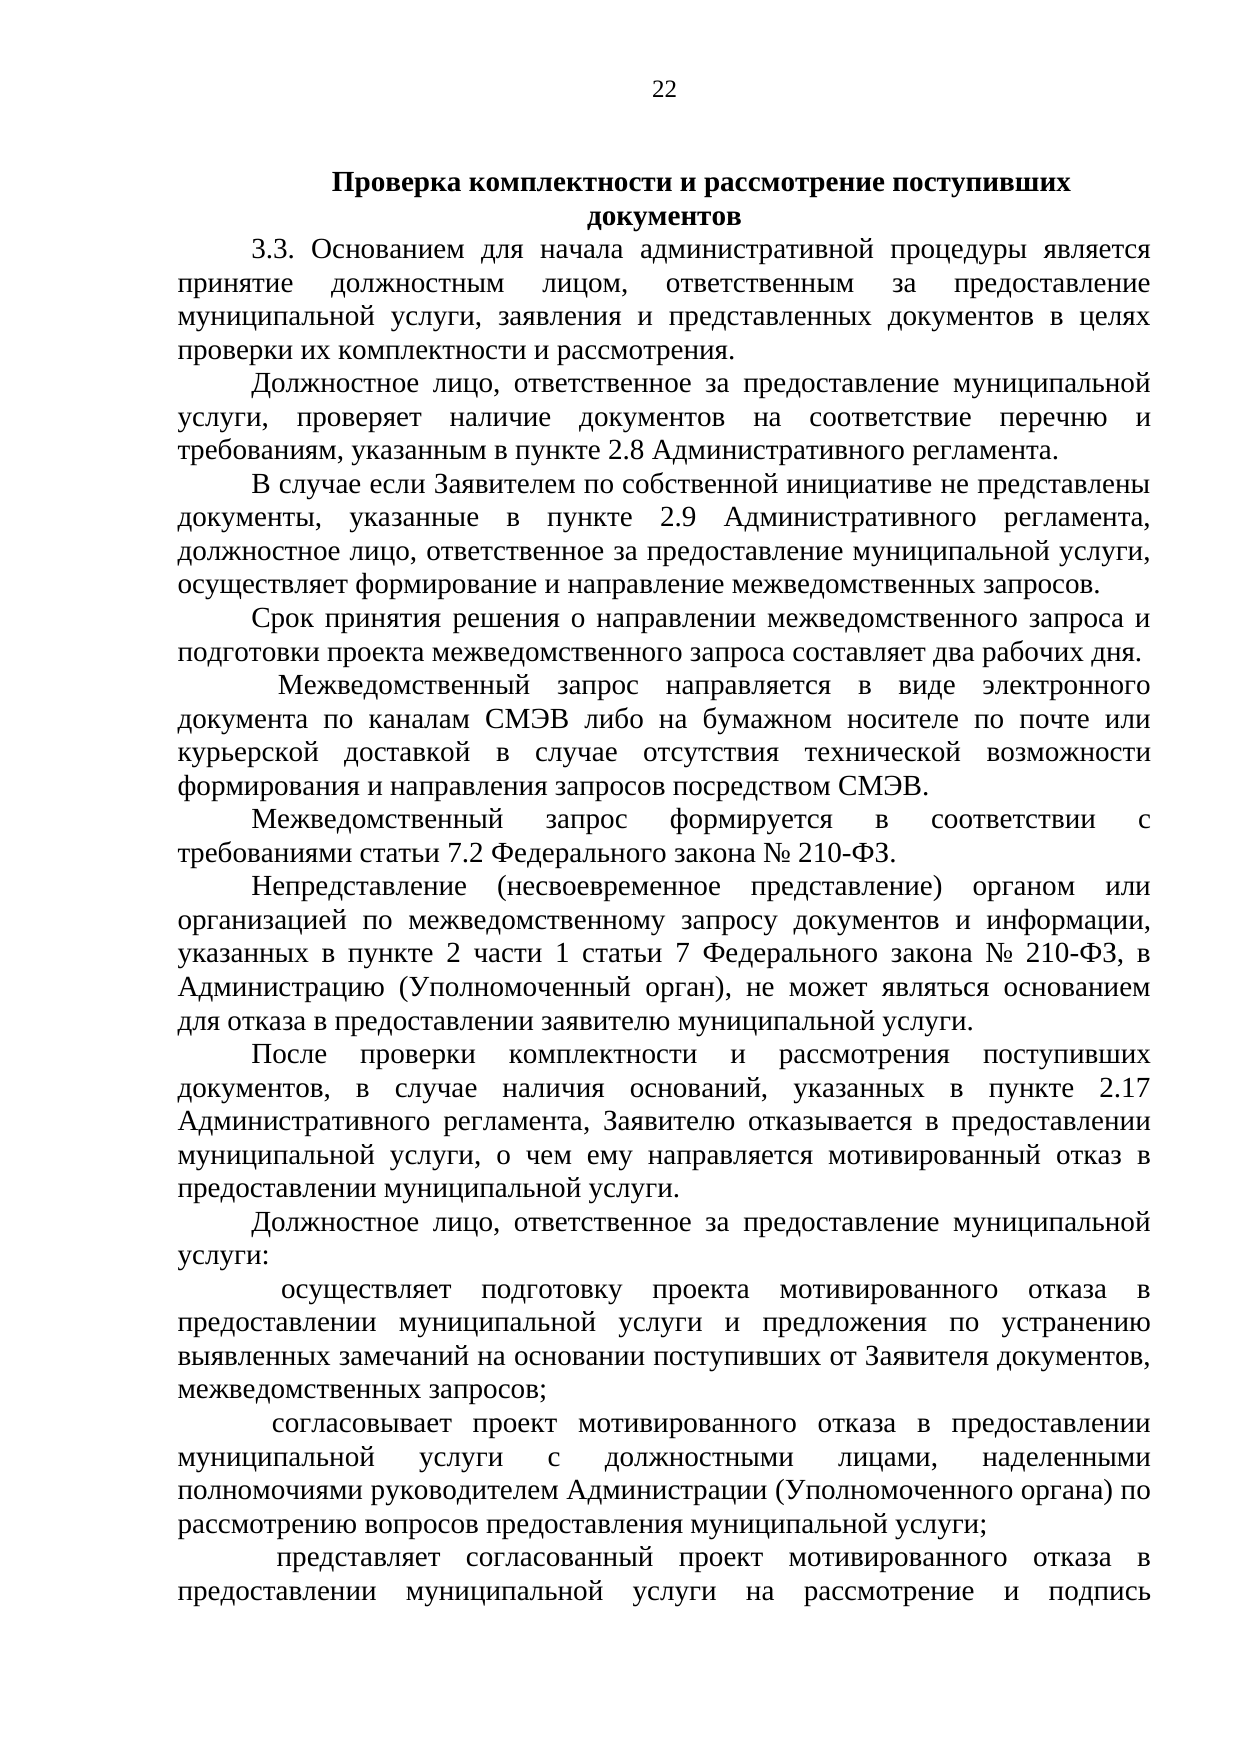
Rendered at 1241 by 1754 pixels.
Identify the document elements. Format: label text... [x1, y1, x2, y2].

text Должностное лицо, ответственное за предоставление муниципальной услуги: [177, 1204, 1152, 1271]
text Межведомственный запрос формируется в соответствии с требованиями статьи 7.2 Федерального закона № 210-ФЗ. [177, 801, 1152, 868]
text В случае если Заявителем по собственной инициативе не представлены документы, указанные в пункте 2.9 Административного регламента, должностное лицо, ответственное за предоставление муниципальной услуги, осуществляет формирование и направление межведомственных запросов. [177, 466, 1152, 600]
text Должностное лицо, ответственное за предоставление муниципальной услуги, проверяет наличие документов на соответствие перечню и требованиям, указанным в пункте 2.8 Административного регламента. [177, 365, 1152, 466]
text Межведомственный запрос направляется в виде электронного документа по каналам СМЭВ либо на бумажном носителе по почте или курьерской доставкой в случае отсутствия технической возможности формирования и направления запросов посредством СМЭВ. [177, 667, 1152, 801]
text согласовывает проект мотивированного отказа в предоставлении муниципальной услуги с должностными лицами, наделенными полномочиями руководителем Администрации (Уполномоченного органа) по рассмотрению вопросов предоставления муниципальной услуги; [177, 1405, 1152, 1539]
text Срок принятия решения о направлении межведомственного запроса и подготовки проекта межведомственного запроса составляет два рабочих дня. [177, 600, 1152, 667]
text После проверки комплектности и рассмотрения поступивших документов, в случае наличия оснований, указанных в пункте 2.17 Административного регламента, Заявителю отказывается в предоставлении муниципальной услуги, о чем ему направляется мотивированный отказ в предоставлении муниципальной услуги. [177, 1036, 1152, 1204]
text 3.3. Основанием для начала административной процедуры является принятие должностным лицом, ответственным за предоставление муниципальной услуги, заявления и представленных документов в целях проверки их комплектности и рассмотрения. [177, 231, 1152, 365]
text Проверка комплектности и рассмотрение поступивших документов [177, 164, 1152, 231]
text Непредставление (несвоевременное представление) органом или организацией по межведомственному запросу документов и информации, указанных в пункте 2 части 1 статьи 7 Федерального закона № 210-ФЗ, в Администрацию (Уполномоченный орган), не может являться основанием для отказа в предоставлении заявителю муниципальной услуги. [177, 868, 1152, 1036]
text осуществляет подготовку проекта мотивированного отказа в предоставлении муниципальной услуги и предложения по устранению выявленных замечаний на основании поступивших от Заявителя документов, межведомственных запросов; [177, 1271, 1152, 1405]
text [177, 1539, 1152, 1606]
